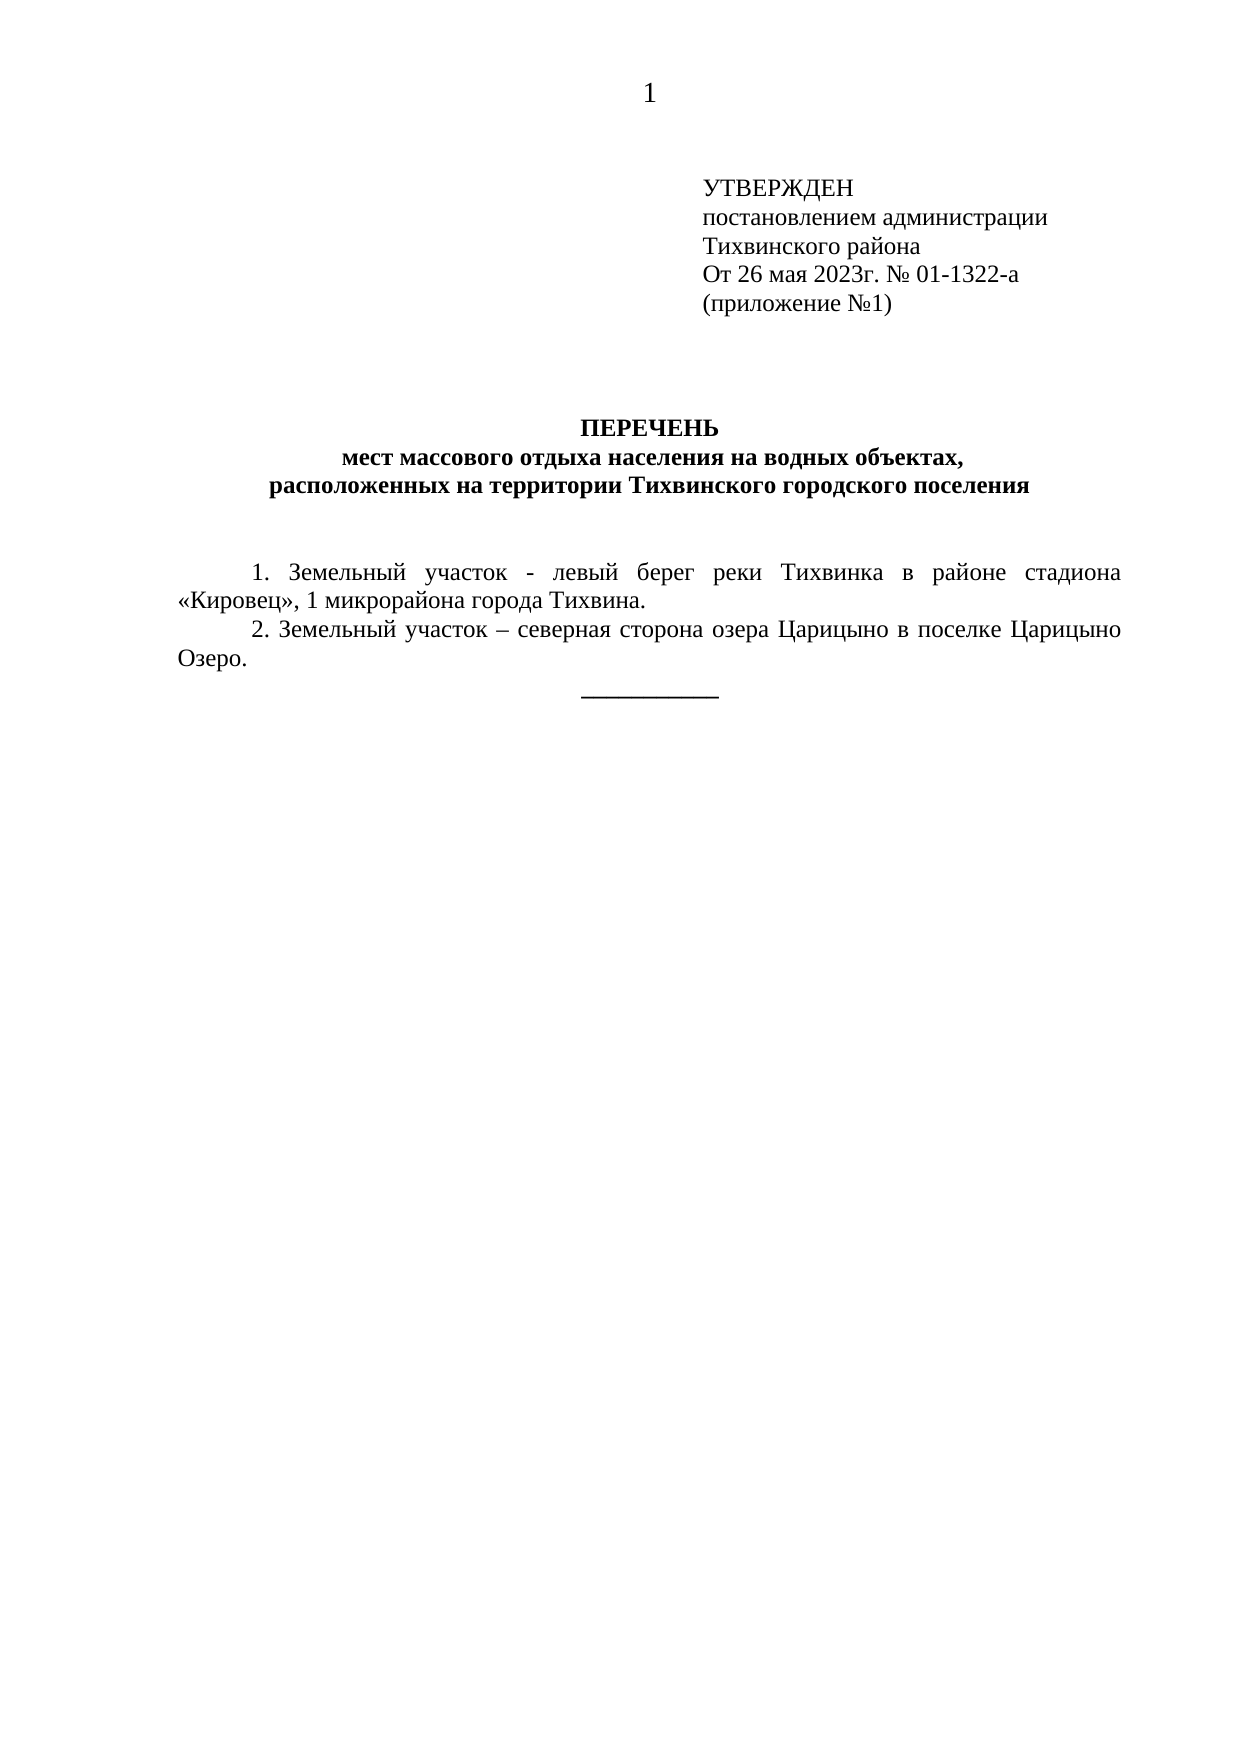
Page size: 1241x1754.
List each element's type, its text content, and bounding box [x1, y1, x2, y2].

text 2. Земельный участок – северная сторона озера Царицыно в поселке Царицыно Озеро. [177, 614, 1122, 672]
text ___________ [177, 672, 1122, 700]
text 1. Земельный участок - левый берег реки Тихвинка в районе стадиона «Кировец», 1 микрорайона города Тихвина. [177, 557, 1122, 614]
text ПЕРЕЧЕНЬ [177, 413, 1122, 442]
text УТВЕРЖДЕН [627, 173, 1122, 202]
text От 26 мая 2023г. № 01-1322-а [627, 259, 1122, 288]
text постановлением администрации [627, 202, 1122, 231]
text расположенных на территории Тихвинского городского поселения [177, 470, 1122, 499]
text Тихвинского района [627, 231, 1122, 259]
text мест массового отдыха населения на водных объектах, [177, 442, 1122, 470]
text (приложение №1) [627, 288, 1122, 317]
